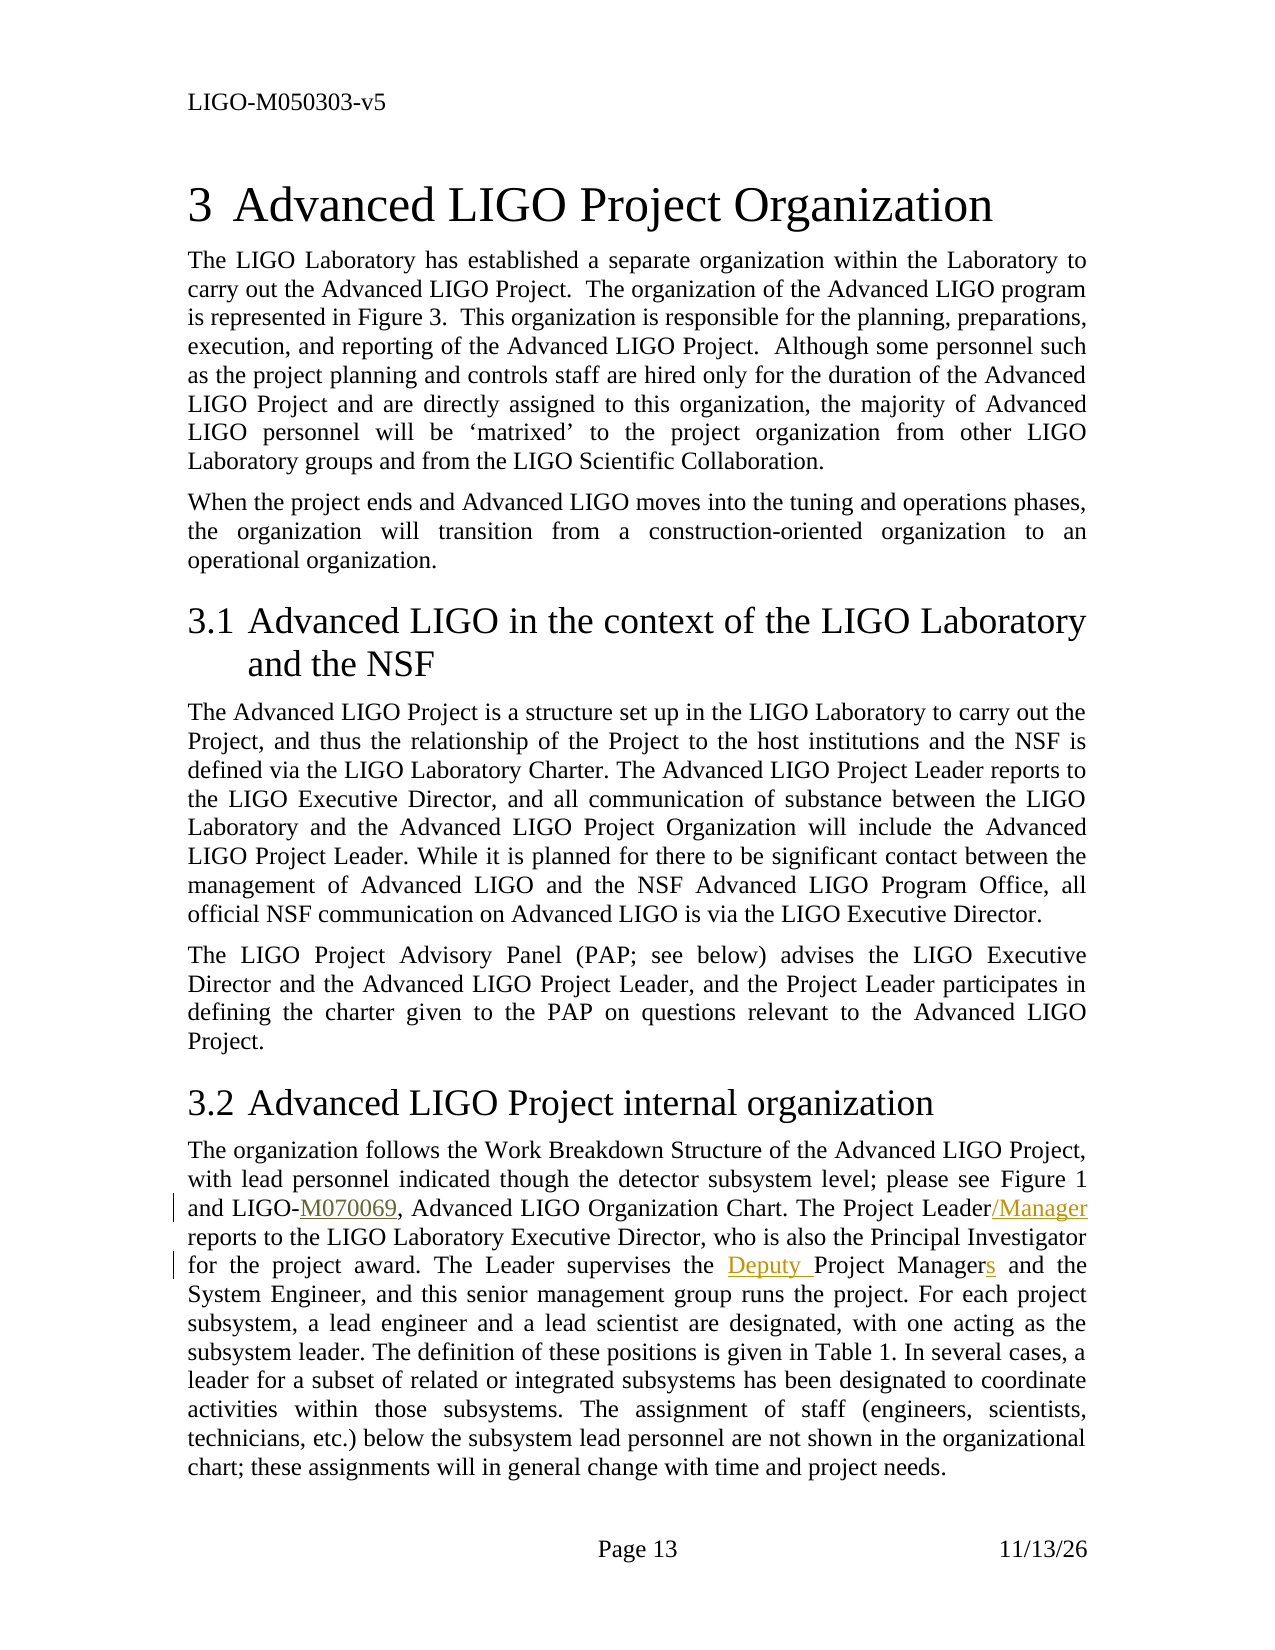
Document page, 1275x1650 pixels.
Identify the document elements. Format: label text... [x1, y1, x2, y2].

text The LIGO Project Advisory Panel (PAP; see below) advises the LIGO Executive Director and the Advanced LIGO Project Leader, and the Project Leader participates in defining the charter given to the PAP on questions relevant to the Advanced LIGO Project. [187, 940, 1087, 1055]
subtitle Advanced LIGO in the context of the LIGO Laboratory and the NSF [187, 599, 1087, 685]
text The organization follows the Work Breakdown Structure of the Advanced LIGO Project, with lead personnel indicated though the detector subsystem level; please see Figure 1 and LIGO-M070069, Advanced LIGO Organization Chart. The Project Leader reports to the LIGO Laboratory Executive Director, who is also the Principal Investigator for the project award. The Leader supervises the Project Manager and the System Engineer, and this senior management group runs the project. For each project subsystem, a lead engineer and a lead scientist are designated, with one acting as the subsystem leader. The definition of these positions is given in Table 1. In several cases, a leader for a subset of related or integrated subsystems has been designated to coordinate activities within those subsystems. The assignment of staff (engineers, scientists, technicians, etc.) below the subsystem lead personnel are not shown in the organizational chart; these assignments will in general change with time and project needs. [187, 1136, 1087, 1481]
text When the project ends and Advanced LIGO moves into the tuning and operations phases, the organization will transition from a construction-oriented organization to an operational organization. [187, 487, 1087, 574]
text The LIGO Laboratory has established a separate organization within the Laboratory to carry out the Advanced LIGO Project. The organization of the Advanced LIGO program is represented in Figure 3. This organization is responsible for the planning, preparations, execution, and reporting of the Advanced LIGO Project. Although some personnel such as the project planning and controls staff are hired only for the duration of the Advanced LIGO Project and are directly assigned to this organization, the majority of Advanced LIGO personnel will be ‘matrixed’ to the project organization from other LIGO Laboratory groups and from the LIGO Scientific Collaboration. [187, 245, 1087, 475]
subtitle Advanced LIGO Project Organization [187, 175, 1087, 232]
text The Advanced LIGO Project is a structure set up in the LIGO Laboratory to carry out the Project, and thus the relationship of the Project to the host institutions and the NSF is defined via the LIGO Laboratory Charter. The Advanced LIGO Project Leader reports to the LIGO Executive Director, and all communication of substance between the LIGO Laboratory and the Advanced LIGO Project Organization will include the Advanced LIGO Project Leader. While it is planned for there to be significant contact between the management of Advanced LIGO and the NSF Advanced LIGO Program Office, all official NSF communication on Advanced LIGO is via the LIGO Executive Director. [187, 697, 1087, 927]
subtitle Advanced LIGO Project internal organization [187, 1080, 1087, 1123]
